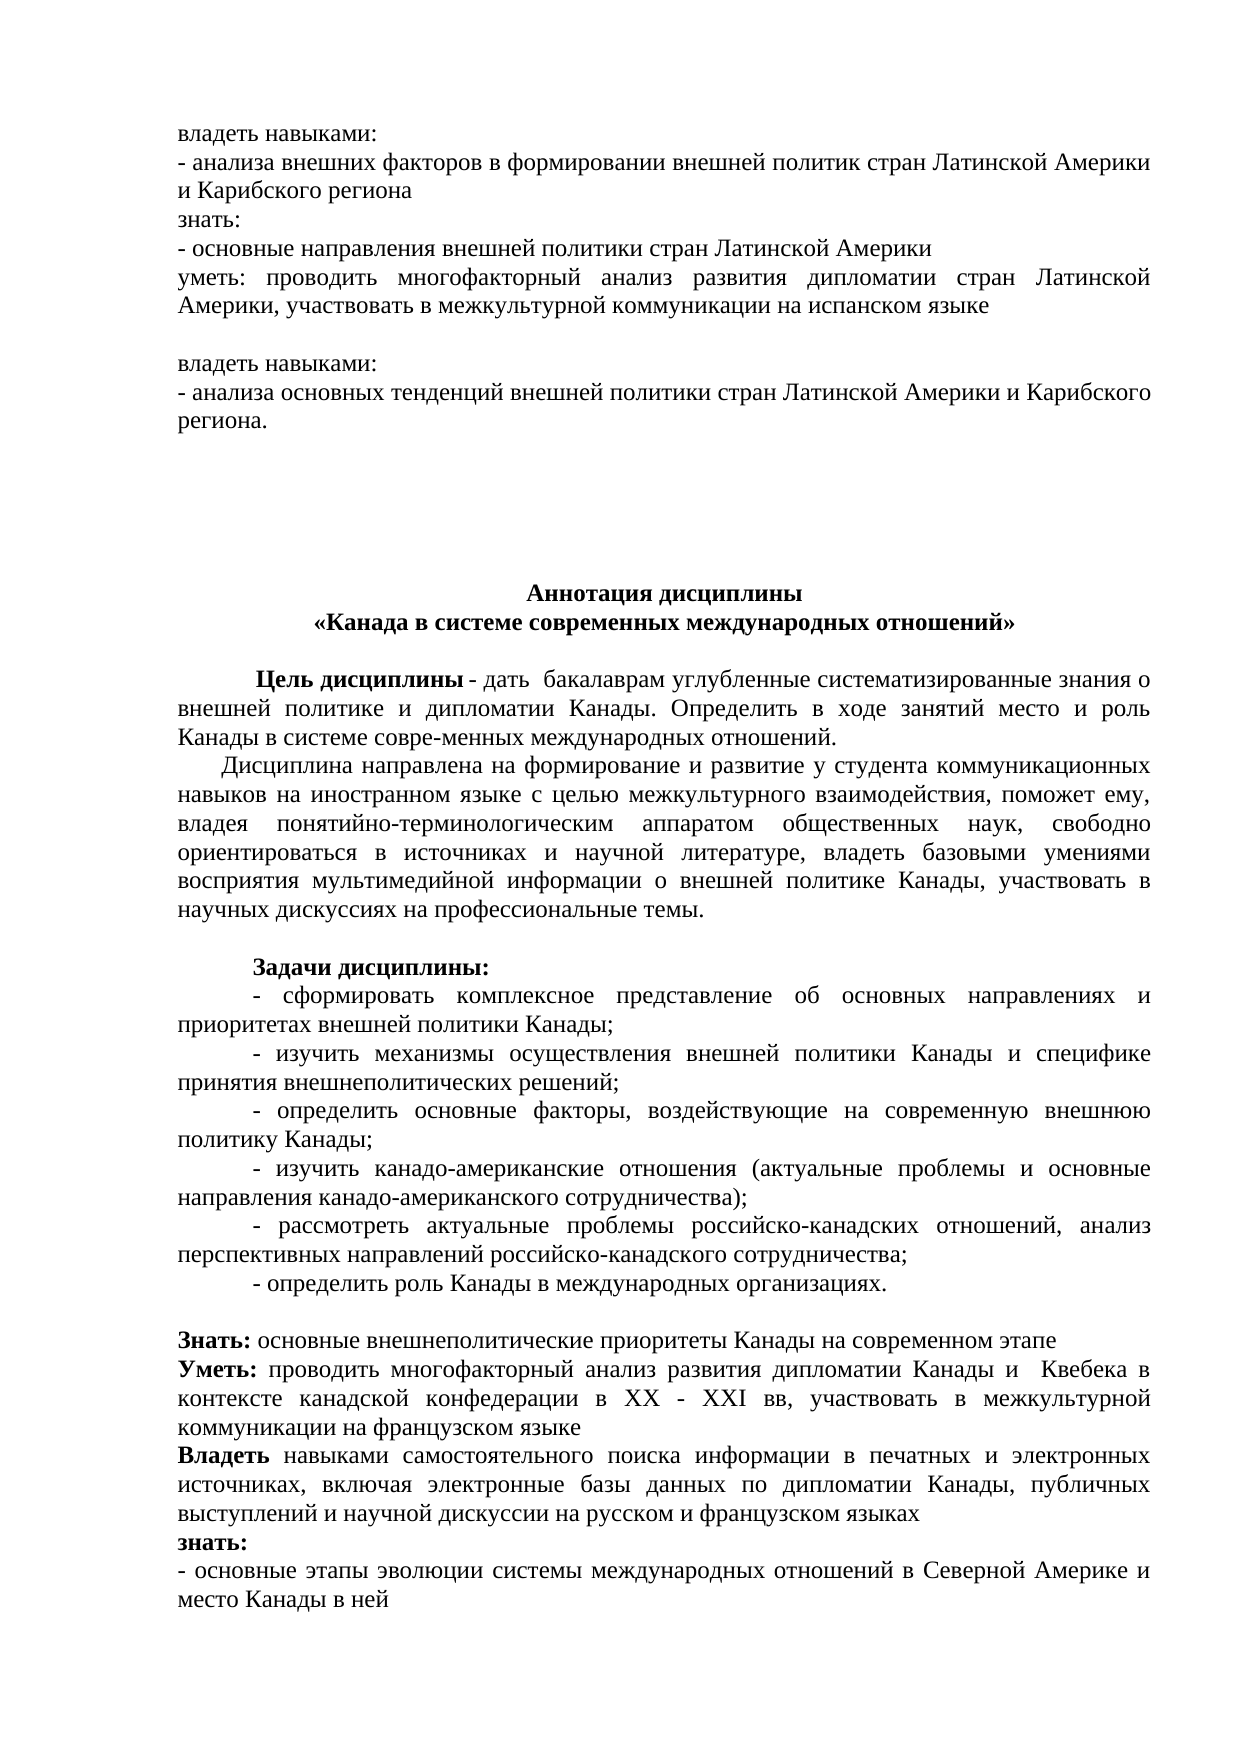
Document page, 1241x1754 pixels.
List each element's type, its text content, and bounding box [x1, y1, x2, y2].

text владеть навыками: [177, 348, 1152, 377]
text Знать: основные внешнеполитические приоритеты Канады на современном этапе [177, 1326, 1152, 1354]
text Аннотация дисциплины [177, 578, 1152, 607]
text - изучить канадо-американские отношения (актуальные проблемы и основные направления канадо-американского сотрудничества); [177, 1153, 1152, 1211]
text «Канада в системе современных международных отношений» [177, 607, 1152, 636]
text Владеть навыками самостоятельного поиска информации в печатных и электронных источниках, включая электронные базы данных по дипломатии Канады, публичных выступлений и научной дискуссии на русском и французском языках [177, 1441, 1152, 1527]
text - сформировать комплексное представление об основных направлениях и приоритетах внешней политики Канады; [177, 981, 1152, 1038]
text Цель дисциплины - дать бакалаврам углубленные систематизированные знания о внешней политике и дипломатии Канады. Определить в ходе занятий место и роль Канады в системе совре-менных международных отношений. [177, 664, 1152, 751]
text - изучить механизмы осуществления внешней политики Канады и специфике принятия внешнеполитических решений; [177, 1038, 1152, 1096]
text знать: [177, 1527, 1152, 1556]
text знать: [177, 204, 1152, 233]
text - анализа внешних факторов в формировании внешней политик стран Латинской Америки и Карибского региона [177, 147, 1152, 204]
text Задачи дисциплины: [177, 952, 1152, 981]
text - определить роль Канады в международных организациях. [177, 1268, 1152, 1297]
text - основные направления внешней политики стран Латинской Америки [177, 233, 1152, 262]
text Дисциплина направлена на формирование и развитие у студента коммуникационных навыков на иностранном языке с целью межкультурного взаимодействия, поможет ему, владея понятийно-терминологическим аппаратом общественных наук, свободно ориентироваться в источниках и научной литературе, владеть базовыми умениями восприятия мультимедийной информации о внешней политике Канады, участвовать в научных дискуссиях на профессиональные темы. [177, 751, 1152, 923]
text - рассмотреть актуальные проблемы российско-канадских отношений, анализ перспективных направлений российско-канадского сотрудничества; [177, 1211, 1152, 1268]
text - анализа основных тенденций внешней политики стран Латинской Америки и Карибского региона. [177, 377, 1152, 434]
text владеть навыками: [177, 118, 1152, 147]
text - основные этапы эволюции системы международных отношений в Северной Америке и место Канады в ней [177, 1556, 1152, 1613]
text - определить основные факторы, воздействующие на современную внешнюю политику Канады; [177, 1096, 1152, 1153]
text уметь: проводить многофакторный анализ развития дипломатии стран Латинской Америки, участвовать в межкультурной коммуникации на испанском языке [177, 262, 1152, 319]
text Уметь: проводить многофакторный анализ развития дипломатии Канады и Квебека в контексте канадской конфедерации в XX - XXI вв, участвовать в межкультурной коммуникации на французском языке [177, 1354, 1152, 1441]
